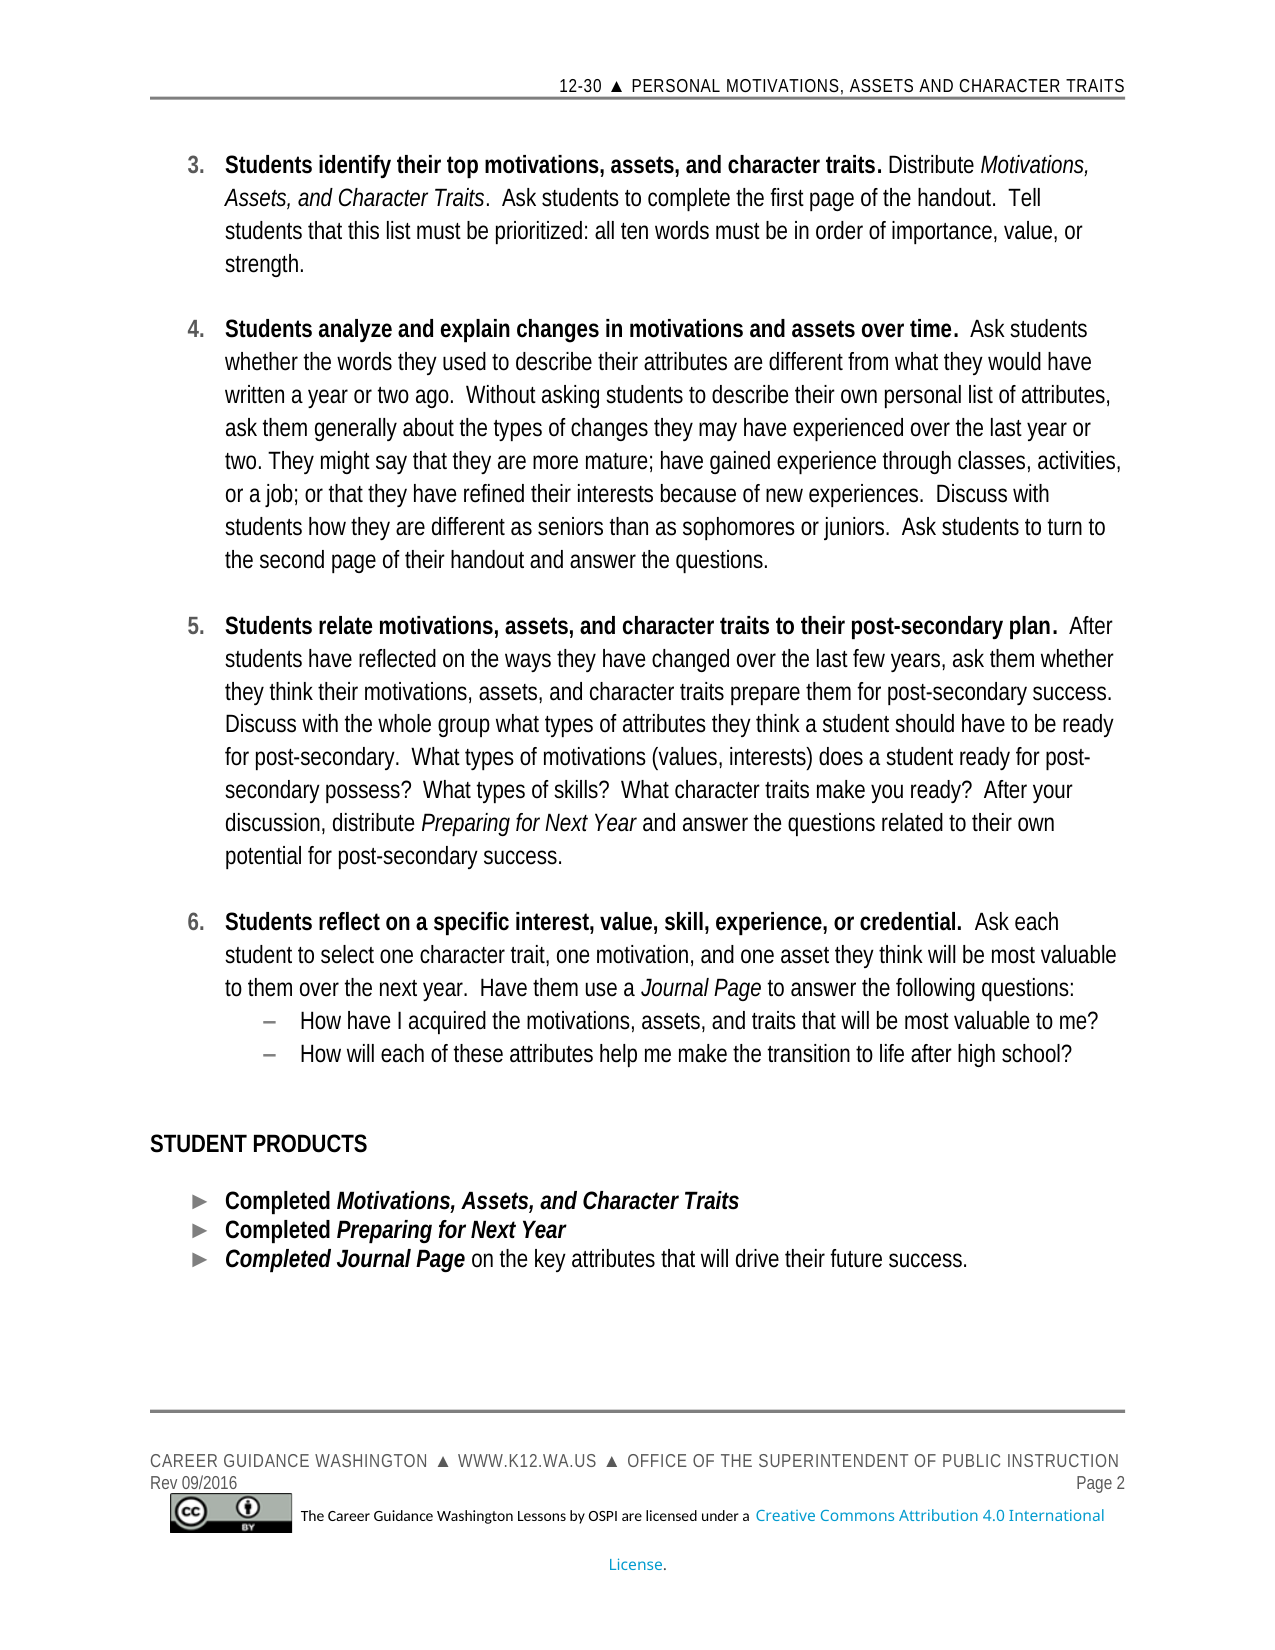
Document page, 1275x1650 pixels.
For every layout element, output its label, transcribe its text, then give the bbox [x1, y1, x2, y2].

picture [1023, 1511, 1028, 1521]
picture [170, 1493, 293, 1533]
list How will each of these attributes help me make the transition to life after high school? [262, 1039, 1125, 1067]
list Completed Motivations, Assets, and Character Traits [187, 1186, 1125, 1215]
list Students identify their top motivations, assets, and character traits. Distribute Motivations, Assets, and Character Traits. Ask students to complete the first page of the handout. Tell students that this list must be prioritized: all ten words must be in order of importance, value, or strength. [187, 150, 1125, 277]
picture [909, 1511, 915, 1518]
text STUDENT PRODUCTS [150, 1129, 1125, 1158]
list Students reflect on a specific interest, value, skill, experience, or credential. Ask each student to select one character trait, one motivation, and one asset they think will be most valuable to them over the next year. Have them use a Journal Page to answer the following questions: [187, 907, 1125, 1001]
list Students relate motivations, assets, and character traits to their post-secondary plan. After students have reflected on the ways they have changed over the last few years, ask them whether they think their motivations, assets, and character traits prepare them for post-secondary success. Discuss with the whole group what types of attributes they think a student should have to be ready for post-secondary. What types of motivations (values, interests) does a student ready for post-secondary possess? What types of skills? What character traits make you ready? After your discussion, distribute Preparing for Next Year and answer the questions related to their own potential for post-secondary success. [187, 611, 1125, 870]
list How have I acquired the motivations, assets, and traits that will be most valuable to me? [262, 1006, 1125, 1034]
picture [931, 1509, 936, 1521]
list Students analyze and explain changes in motivations and assets over time. Ask students whether the words they used to describe their attributes are different from what they would have written a year or two ago. Without asking students to describe their own personal list of attributes, ask them generally about the types of changes they may have experienced over the last year or two. They might say that they are more mature; have gained experience through classes, activities, or a job; or that they have refined their interests because of new experiences. Discuss with students how they are different as seniors than as sophomores or juniors. Ask students to turn to the second page of their handout and answer the questions. [187, 314, 1125, 573]
list Completed Preparing for Next Year [187, 1215, 1125, 1243]
picture [982, 1511, 991, 1521]
picture [1045, 1512, 1050, 1521]
list Completed Journal Page on the key attributes that will drive their future success. [187, 1243, 1125, 1272]
picture [854, 1512, 859, 1521]
